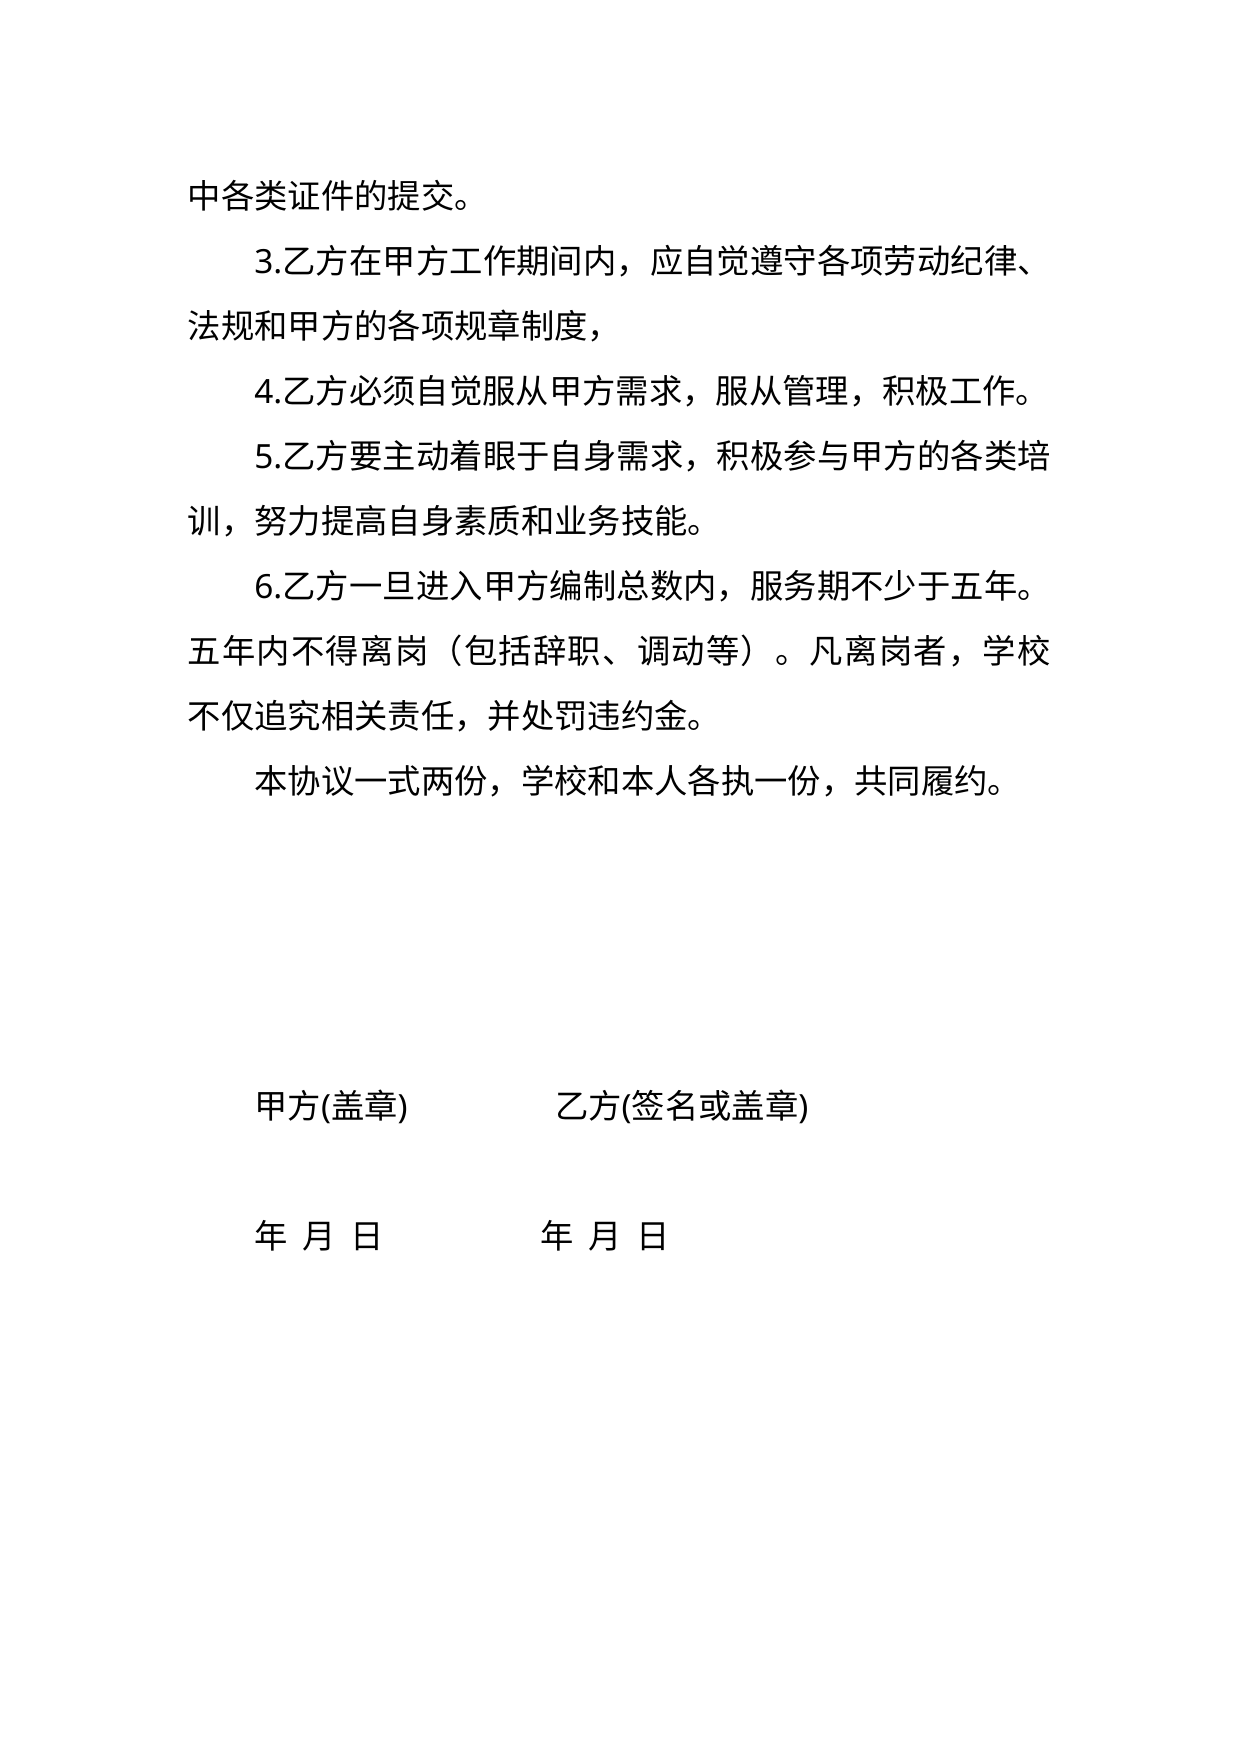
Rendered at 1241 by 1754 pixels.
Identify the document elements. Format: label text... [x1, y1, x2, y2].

text 4.乙方必须自觉服从甲方需求，服从管理，积极工作。 [187, 357, 1053, 422]
text 6.乙方一旦进入甲方编制总数内，服务期不少于五年。五年内不得离岗（包括辞职、调动等）。凡离岗者，学校不仅追究相关责任，并处罚违约金。 [187, 552, 1053, 747]
text 甲方(盖章) 乙方(签名或盖章) [187, 1072, 1053, 1137]
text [187, 162, 1053, 227]
text 本协议一式两份，学校和本人各执一份，共同履约。 [187, 747, 1053, 812]
text 5.乙方要主动着眼于自身需求，积极参与甲方的各类培训，努力提高自身素质和业务技能。 [187, 422, 1053, 552]
text 3.乙方在甲方工作期间内，应自觉遵守各项劳动纪律、法规和甲方的各项规章制度， [187, 227, 1053, 357]
text 年 月 日 年 月 日 [187, 1202, 1053, 1267]
